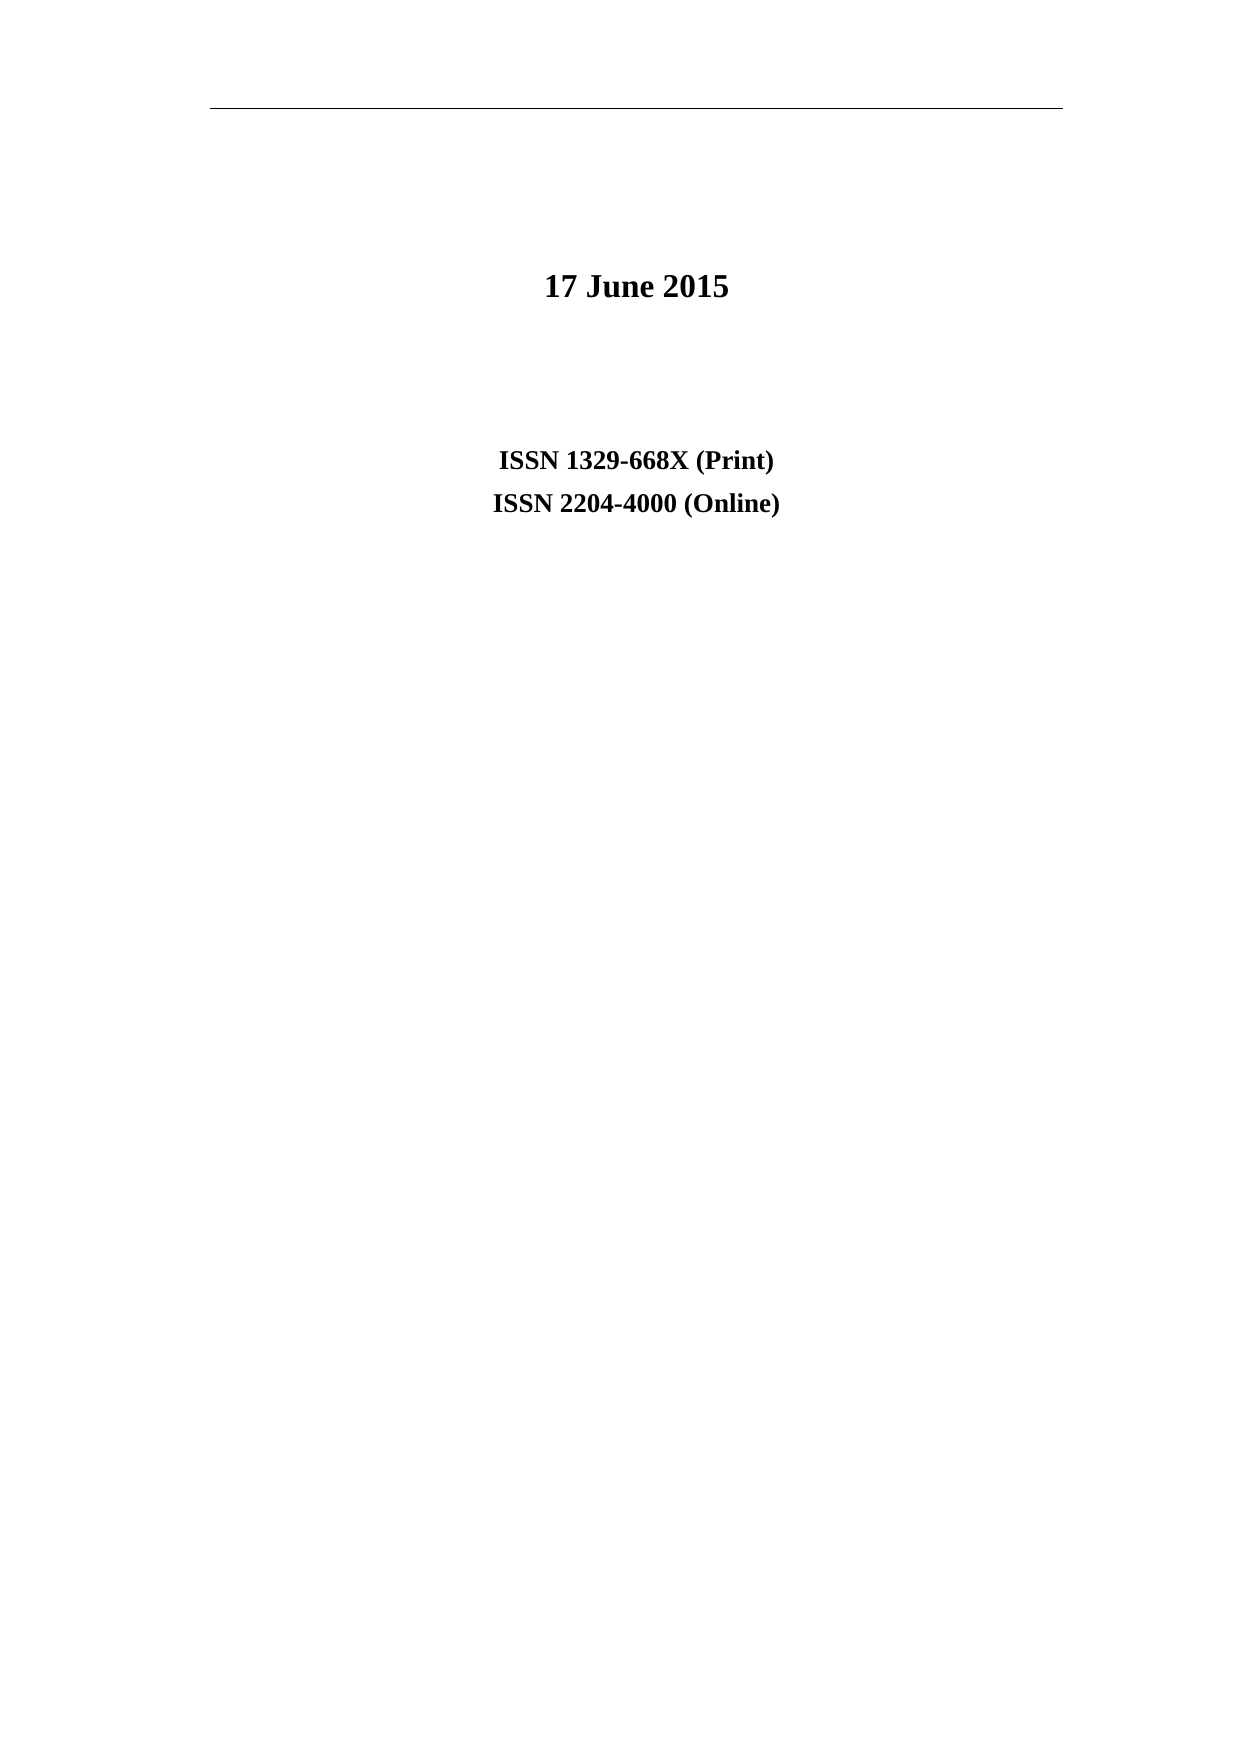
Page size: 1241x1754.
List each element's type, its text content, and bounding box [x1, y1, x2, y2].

text ISSN 2204-4000 (Online) [210, 488, 1063, 519]
text 17 June 2015 [210, 266, 1063, 305]
text ISSN 1329-668X (Print) [210, 444, 1063, 475]
